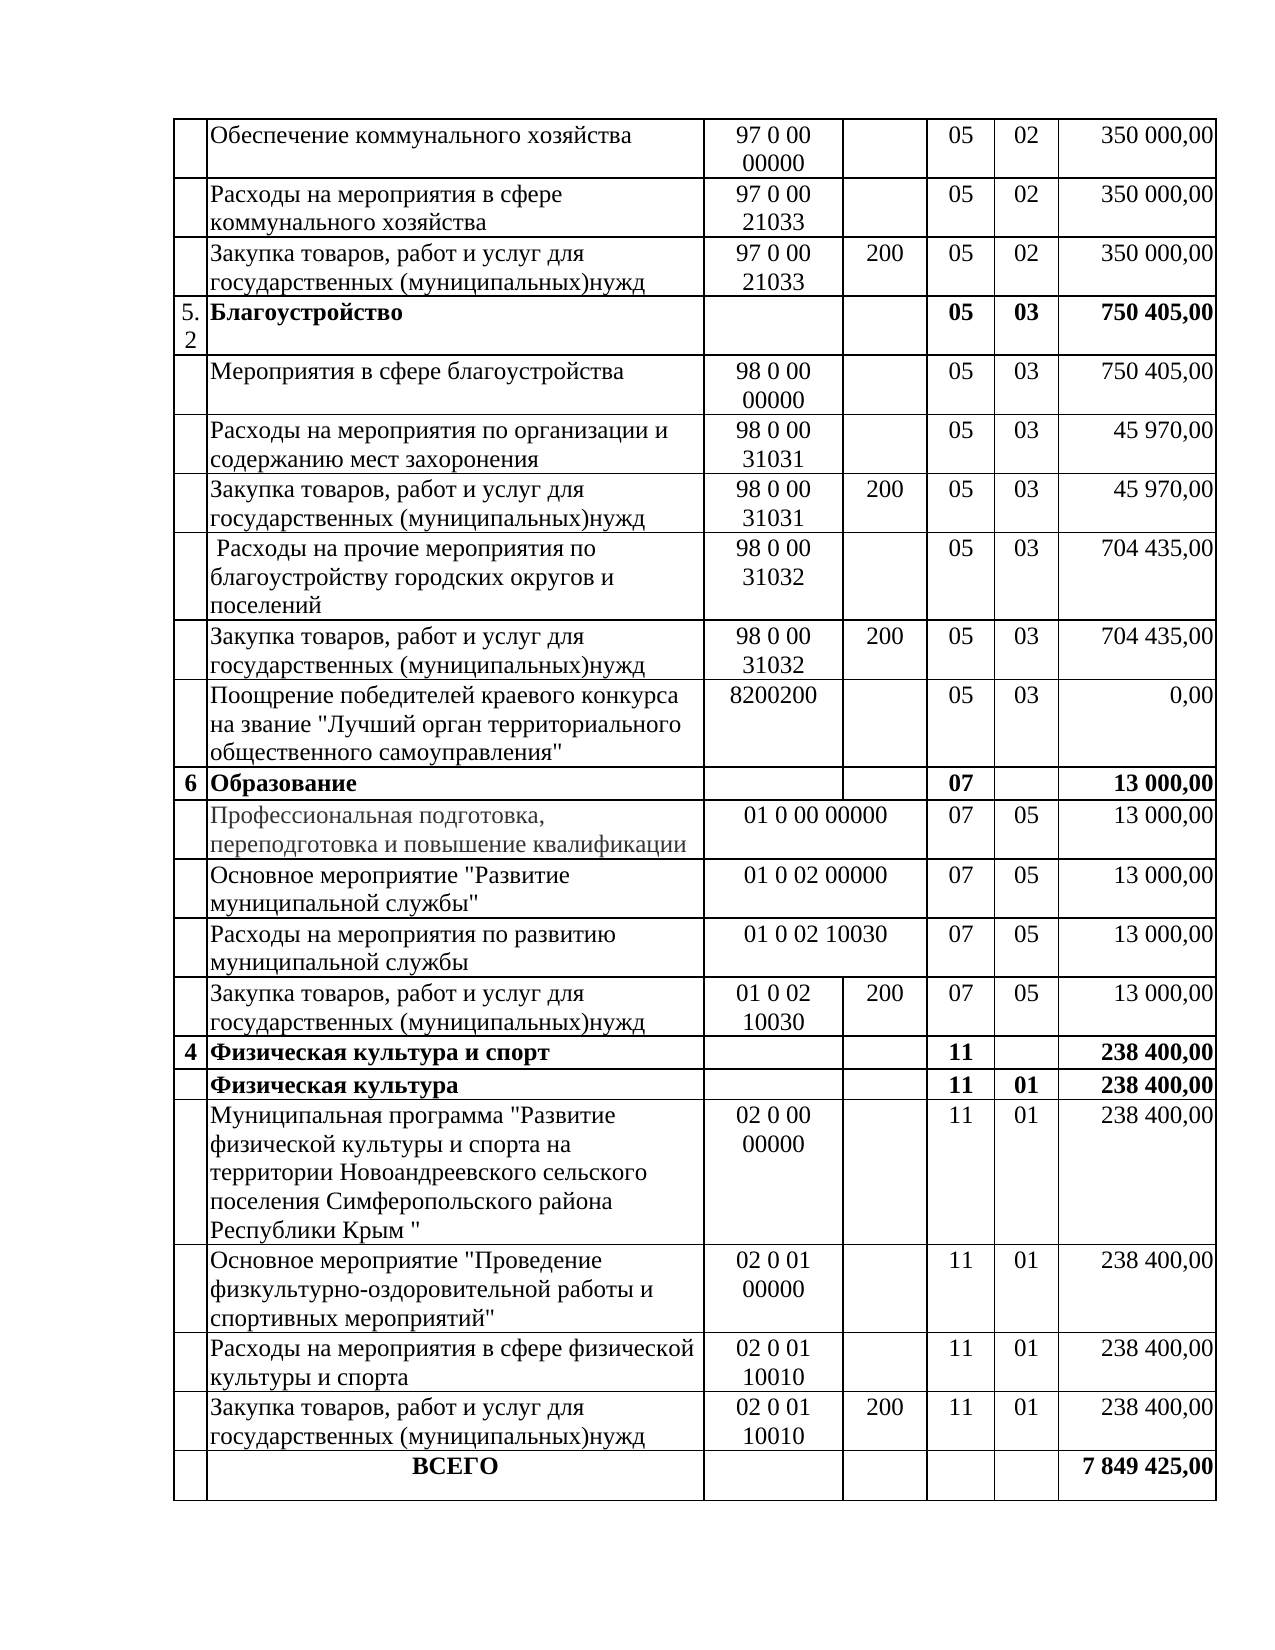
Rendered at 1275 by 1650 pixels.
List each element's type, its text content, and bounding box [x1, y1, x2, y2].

table_cell 238 400,00 [1059, 1100, 1215, 1244]
table_cell 704 435,00 [1059, 621, 1215, 678]
table_cell 11 [928, 1100, 994, 1244]
table_cell 05 [928, 621, 994, 678]
table_cell 03 [995, 356, 1058, 413]
table_cell [175, 1245, 206, 1332]
table_cell Физическая культура и спорт [208, 1037, 703, 1068]
table_cell 01 0 02 10030 [705, 919, 926, 976]
table_cell 02 0 01 10010 [705, 1333, 842, 1391]
table_cell Расходы на мероприятия по организации и содержанию мест захоронения [208, 415, 703, 472]
table_cell 350 000,00 [1059, 120, 1215, 177]
table_cell [844, 1245, 926, 1332]
table_cell 05 [995, 919, 1058, 976]
table_cell Закупка товаров, работ и услуг для государственных (муниципальных)нужд [208, 621, 703, 678]
table_cell 200 [844, 238, 926, 295]
table_cell [175, 120, 206, 177]
table_cell 350 000,00 [1059, 179, 1215, 236]
table_cell Мероприятия в сфере благоустройства [208, 356, 703, 413]
table_cell [844, 680, 926, 766]
table_cell Расходы на мероприятия по развитию муниципальной службы [208, 919, 703, 976]
table_cell 750 405,00 [1059, 356, 1215, 413]
table_cell Расходы на прочие мероприятия по благоустройству городских округов и поселений [208, 533, 703, 619]
table_cell 6 [175, 768, 206, 799]
table_cell Физическая культура [208, 1070, 703, 1098]
table_cell Обеспечение коммунального хозяйства [208, 120, 703, 177]
table_cell [175, 533, 206, 619]
table_cell Закупка товаров, работ и услуг для государственных (муниципальных)нужд [208, 978, 703, 1035]
table_cell 238 400,00 [1059, 1037, 1215, 1068]
table_cell [844, 1100, 926, 1244]
table_cell [844, 1451, 926, 1500]
table_cell [175, 474, 206, 532]
table_cell Закупка товаров, работ и услуг для государственных (муниципальных)нужд [208, 474, 703, 532]
table_cell [175, 1333, 206, 1391]
table_cell [844, 297, 926, 354]
table_cell 11 [928, 1392, 994, 1450]
table_cell 01 [995, 1333, 1058, 1391]
table_cell 07 [928, 978, 994, 1035]
table_cell [844, 768, 926, 799]
table_cell 200 [844, 1392, 926, 1450]
table_cell 01 [995, 1245, 1058, 1332]
table_cell [995, 1037, 1058, 1068]
table_cell 13 000,00 [1059, 801, 1215, 858]
table_cell 11 [928, 1037, 994, 1068]
table_cell 05 [995, 801, 1058, 858]
table_cell Основное мероприятие "Развитие муниципальной службы" [208, 860, 703, 917]
table_cell Профессиональная подготовка, переподготовка и повышение квалификации [208, 801, 703, 858]
table_cell 238 400,00 [1059, 1333, 1215, 1391]
table_cell Основное мероприятие "Проведение физкультурно-оздоровительной работы и спортивных мероприятий" [208, 1245, 703, 1332]
table_cell [175, 1100, 206, 1244]
table_cell 98 0 00 00000 [705, 356, 842, 413]
table_cell [844, 120, 926, 177]
table_cell Закупка товаров, работ и услуг для государственных (муниципальных)нужд [208, 1392, 703, 1450]
table_cell [175, 238, 206, 295]
table_cell 13 000,00 [1059, 768, 1215, 799]
table_cell 01 [995, 1392, 1058, 1450]
table_cell 03 [995, 680, 1058, 766]
table_cell 05 [995, 978, 1058, 1035]
table_cell 5.2 [175, 297, 206, 354]
table_cell 97 0 00 21033 [705, 238, 842, 295]
table_cell 01 [995, 1070, 1058, 1098]
table_cell [175, 356, 206, 413]
table_cell [995, 768, 1058, 799]
table_cell 02 [995, 120, 1058, 177]
table_cell [175, 680, 206, 766]
table_cell 200 [844, 621, 926, 678]
table_cell [928, 1451, 994, 1500]
table_cell 98 0 00 31031 [705, 474, 842, 532]
table_cell 02 [995, 238, 1058, 295]
table_cell 13 000,00 [1059, 919, 1215, 976]
table_cell 238 400,00 [1059, 1392, 1215, 1450]
table_cell 02 [995, 179, 1058, 236]
table_cell [175, 621, 206, 678]
table_cell [844, 1333, 926, 1391]
table_cell 05 [928, 120, 994, 177]
table_cell 02 0 00 00000 [705, 1100, 842, 1244]
table_cell 97 0 00 00000 [705, 120, 842, 177]
table_cell 03 [995, 533, 1058, 619]
table_cell 97 0 00 21033 [705, 179, 842, 236]
table_cell 01 0 02 10030 [705, 978, 842, 1035]
table_cell 05 [928, 297, 994, 354]
table_cell Образование [208, 768, 703, 799]
table_cell 05 [928, 356, 994, 413]
table_cell 11 [928, 1333, 994, 1391]
table_cell 05 [928, 238, 994, 295]
table_cell [705, 768, 842, 799]
table_cell 238 400,00 [1059, 1070, 1215, 1098]
table_cell 05 [928, 474, 994, 532]
table_cell [844, 415, 926, 472]
table_cell [844, 1070, 926, 1098]
table_cell [844, 179, 926, 236]
table_cell 02 0 01 10010 [705, 1392, 842, 1450]
table_cell [705, 297, 842, 354]
table_cell [705, 1451, 842, 1500]
table_cell Благоустройство [208, 297, 703, 354]
table_cell Муниципальная программа "Развитие физической культуры и спорта на территории Новоандреевского сельского поселения Симферопольского района Республики Крым " [208, 1100, 703, 1244]
table_cell 45 970,00 [1059, 415, 1215, 472]
table_cell 07 [928, 801, 994, 858]
table_cell 01 0 02 00000 [705, 860, 926, 917]
table_cell [175, 1451, 206, 1500]
table_cell 01 [995, 1100, 1058, 1244]
table_cell 05 [995, 860, 1058, 917]
table_cell 03 [995, 621, 1058, 678]
table_cell [175, 919, 206, 976]
table_cell 200 [844, 474, 926, 532]
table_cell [208, 238, 703, 295]
table_cell Расходы на мероприятия в сфере физической культуры и спорта [208, 1333, 703, 1391]
table_cell 98 0 00 31031 [705, 415, 842, 472]
table_cell [995, 1451, 1058, 1500]
table_cell 238 400,00 [1059, 1245, 1215, 1332]
table_cell 05 [928, 415, 994, 472]
table_cell 07 [928, 919, 994, 976]
table_cell 05 [928, 533, 994, 619]
table_cell [175, 179, 206, 236]
table_cell 07 [928, 860, 994, 917]
table_cell 01 0 00 00000 [705, 801, 926, 858]
table_cell [175, 801, 206, 858]
table_cell Поощрение победителей краевого конкурса на звание "Лучший орган территориального общественного самоуправления" [208, 680, 703, 766]
table_cell 0,00 [1059, 680, 1215, 766]
table_cell 4 [175, 1037, 206, 1068]
table_cell 13 000,00 [1059, 978, 1215, 1035]
table_cell [844, 533, 926, 619]
table_cell 704 435,00 [1059, 533, 1215, 619]
table_cell 350 000,00 [1059, 238, 1215, 295]
table_cell Расходы на мероприятия в сфере коммунального хозяйства [208, 179, 703, 236]
table_cell 11 [928, 1245, 994, 1332]
table_cell 200 [844, 978, 926, 1035]
table_cell 8200200 [705, 680, 842, 766]
table_cell 02 0 01 00000 [705, 1245, 842, 1332]
table_cell 05 [928, 680, 994, 766]
table_cell 05 [928, 179, 994, 236]
table_cell 07 [928, 768, 994, 799]
table_cell [175, 1392, 206, 1450]
table_cell 750 405,00 [1059, 297, 1215, 354]
table_cell [705, 1070, 842, 1098]
table_cell 98 0 00 31032 [705, 621, 842, 678]
table_cell [705, 1037, 842, 1068]
table_cell 13 000,00 [1059, 860, 1215, 917]
table_cell [844, 356, 926, 413]
table_cell [844, 1037, 926, 1068]
table_cell 03 [995, 415, 1058, 472]
table_cell ВСЕГО [208, 1451, 703, 1500]
table_cell 11 [928, 1070, 994, 1098]
table_cell [175, 860, 206, 917]
table_cell 45 970,00 [1059, 474, 1215, 532]
table_cell 03 [995, 297, 1058, 354]
table_cell 03 [995, 474, 1058, 532]
table_cell [175, 978, 206, 1035]
table_cell [175, 1070, 206, 1098]
table_cell 98 0 00 31032 [705, 533, 842, 619]
table_cell 7 849 425,00 [1059, 1451, 1215, 1500]
table_cell [175, 415, 206, 472]
